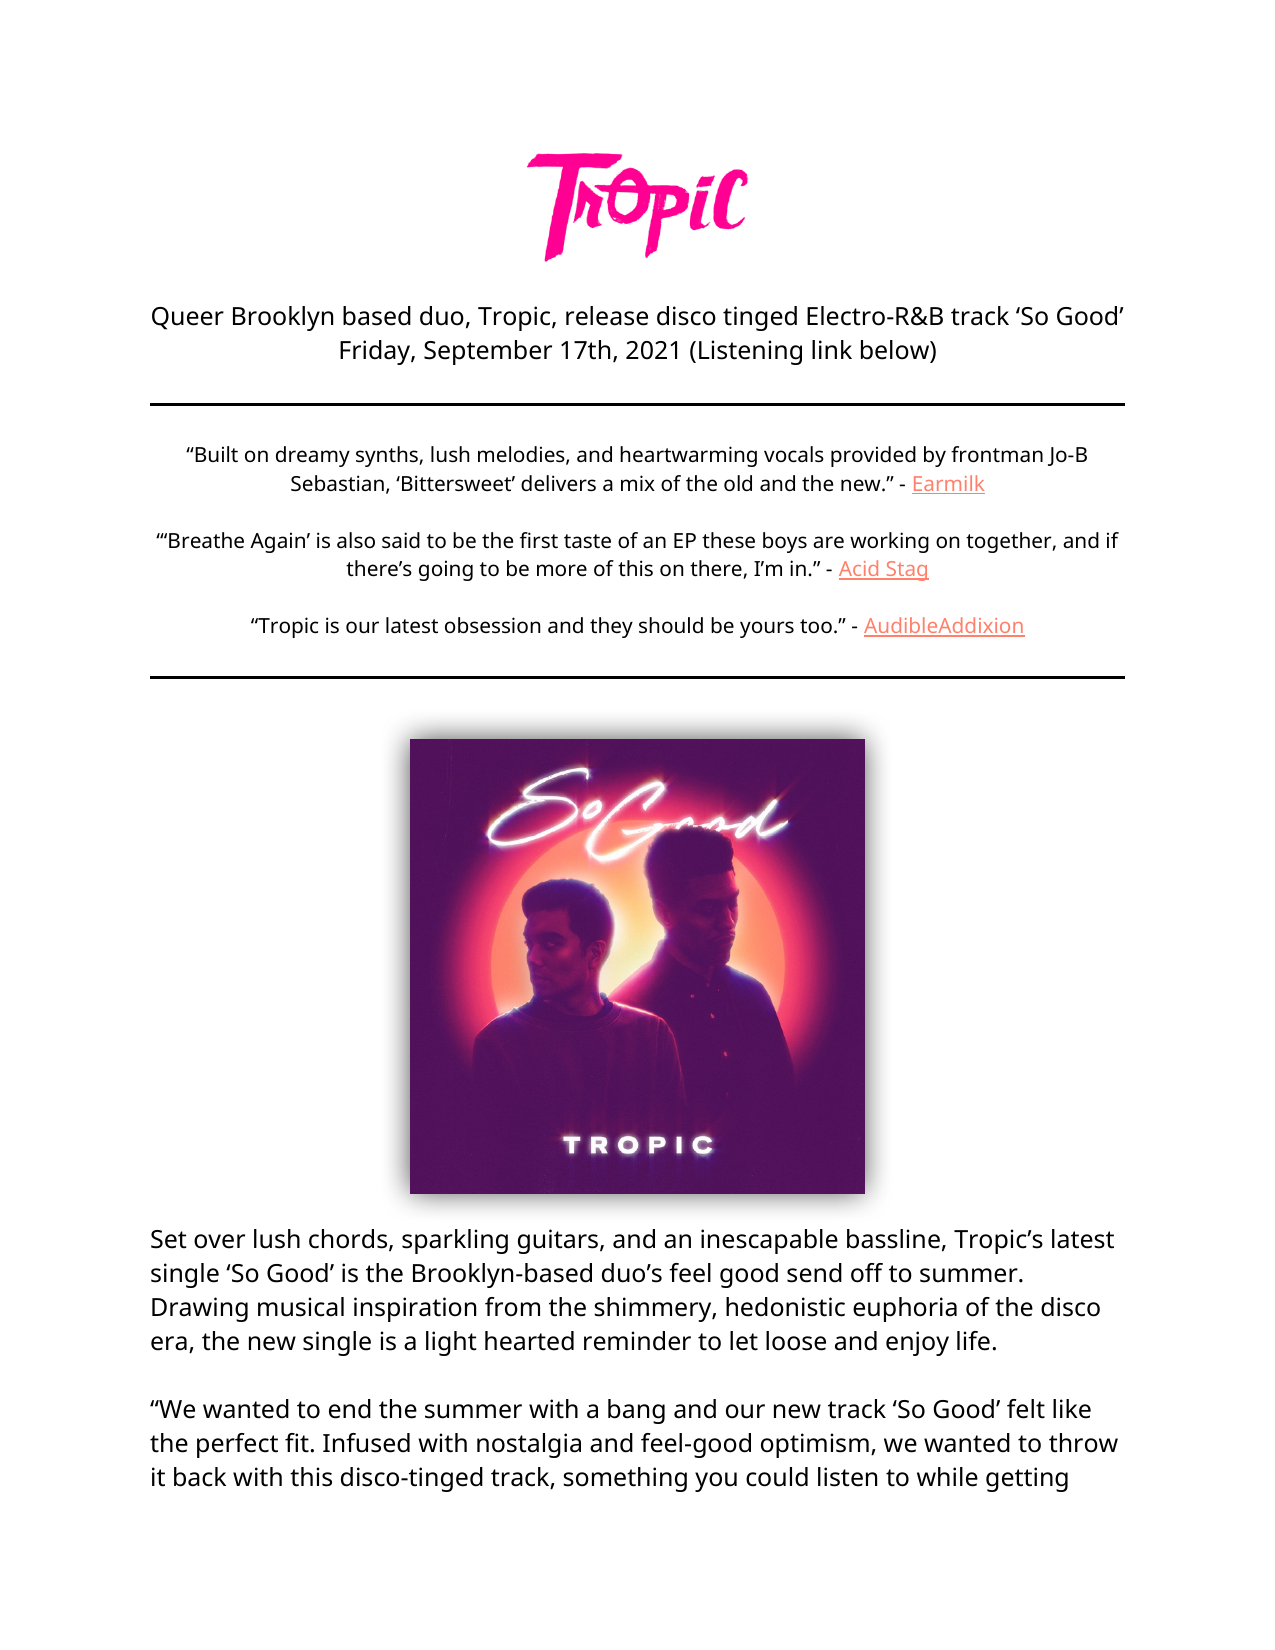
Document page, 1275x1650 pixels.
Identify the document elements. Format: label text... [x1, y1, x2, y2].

text “Built on dreamy synths, lush melodies, and heartwarming vocals provided by frontman Jo-B Sebastian, ‘Bittersweet’ delivers a mix of the old and the new.” - Earmilk [150, 440, 1125, 497]
text Queer Brooklyn based duo, Tropic, release disco tinged Electro-R&B track ‘So Good’ Friday, September 17th, 2021 (Listening link below) [150, 299, 1125, 367]
picture [410, 739, 865, 1194]
picture [523, 150, 752, 265]
text “Tropic is our latest obsession and they should be yours too.” - AudibleAddixion [150, 611, 1125, 639]
text Set over lush chords, sparkling guitars, and an inescapable bassline, Tropic’s latest single ‘So Good’ is the Brooklyn-based duo’s feel good send off to summer. Drawing musical inspiration from the shimmery, hedonistic euphoria of the disco era, the new single is a light hearted reminder to let loose and enjoy life. [150, 1221, 1125, 1357]
text “‘Breathe Again’ is also said to be the first taste of an EP these boys are working on together, and if there’s going to be more of this on there, I’m in.” - Acid Stag [150, 526, 1125, 583]
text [150, 1392, 1125, 1494]
